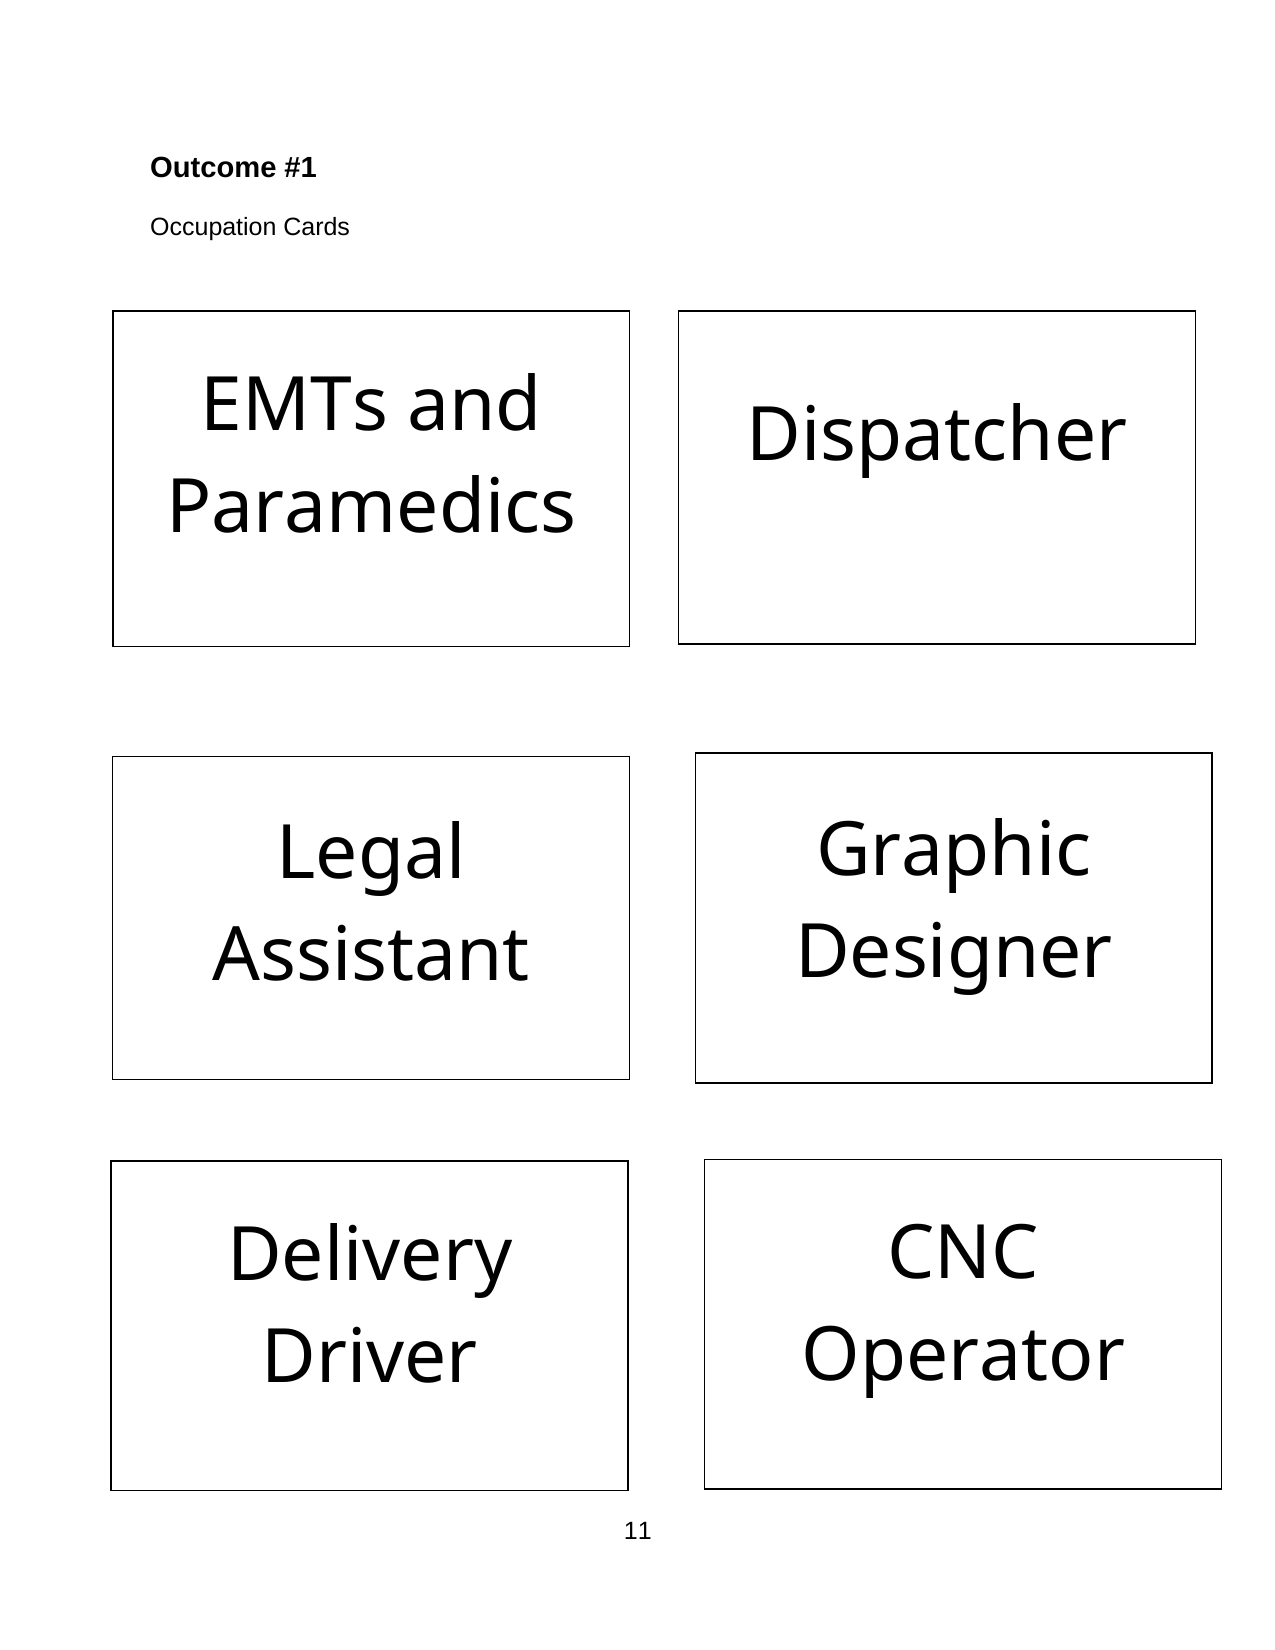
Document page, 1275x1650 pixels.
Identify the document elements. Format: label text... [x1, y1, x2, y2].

text Outcome #1 [150, 150, 1125, 183]
text Occupation Cards [150, 212, 1125, 241]
